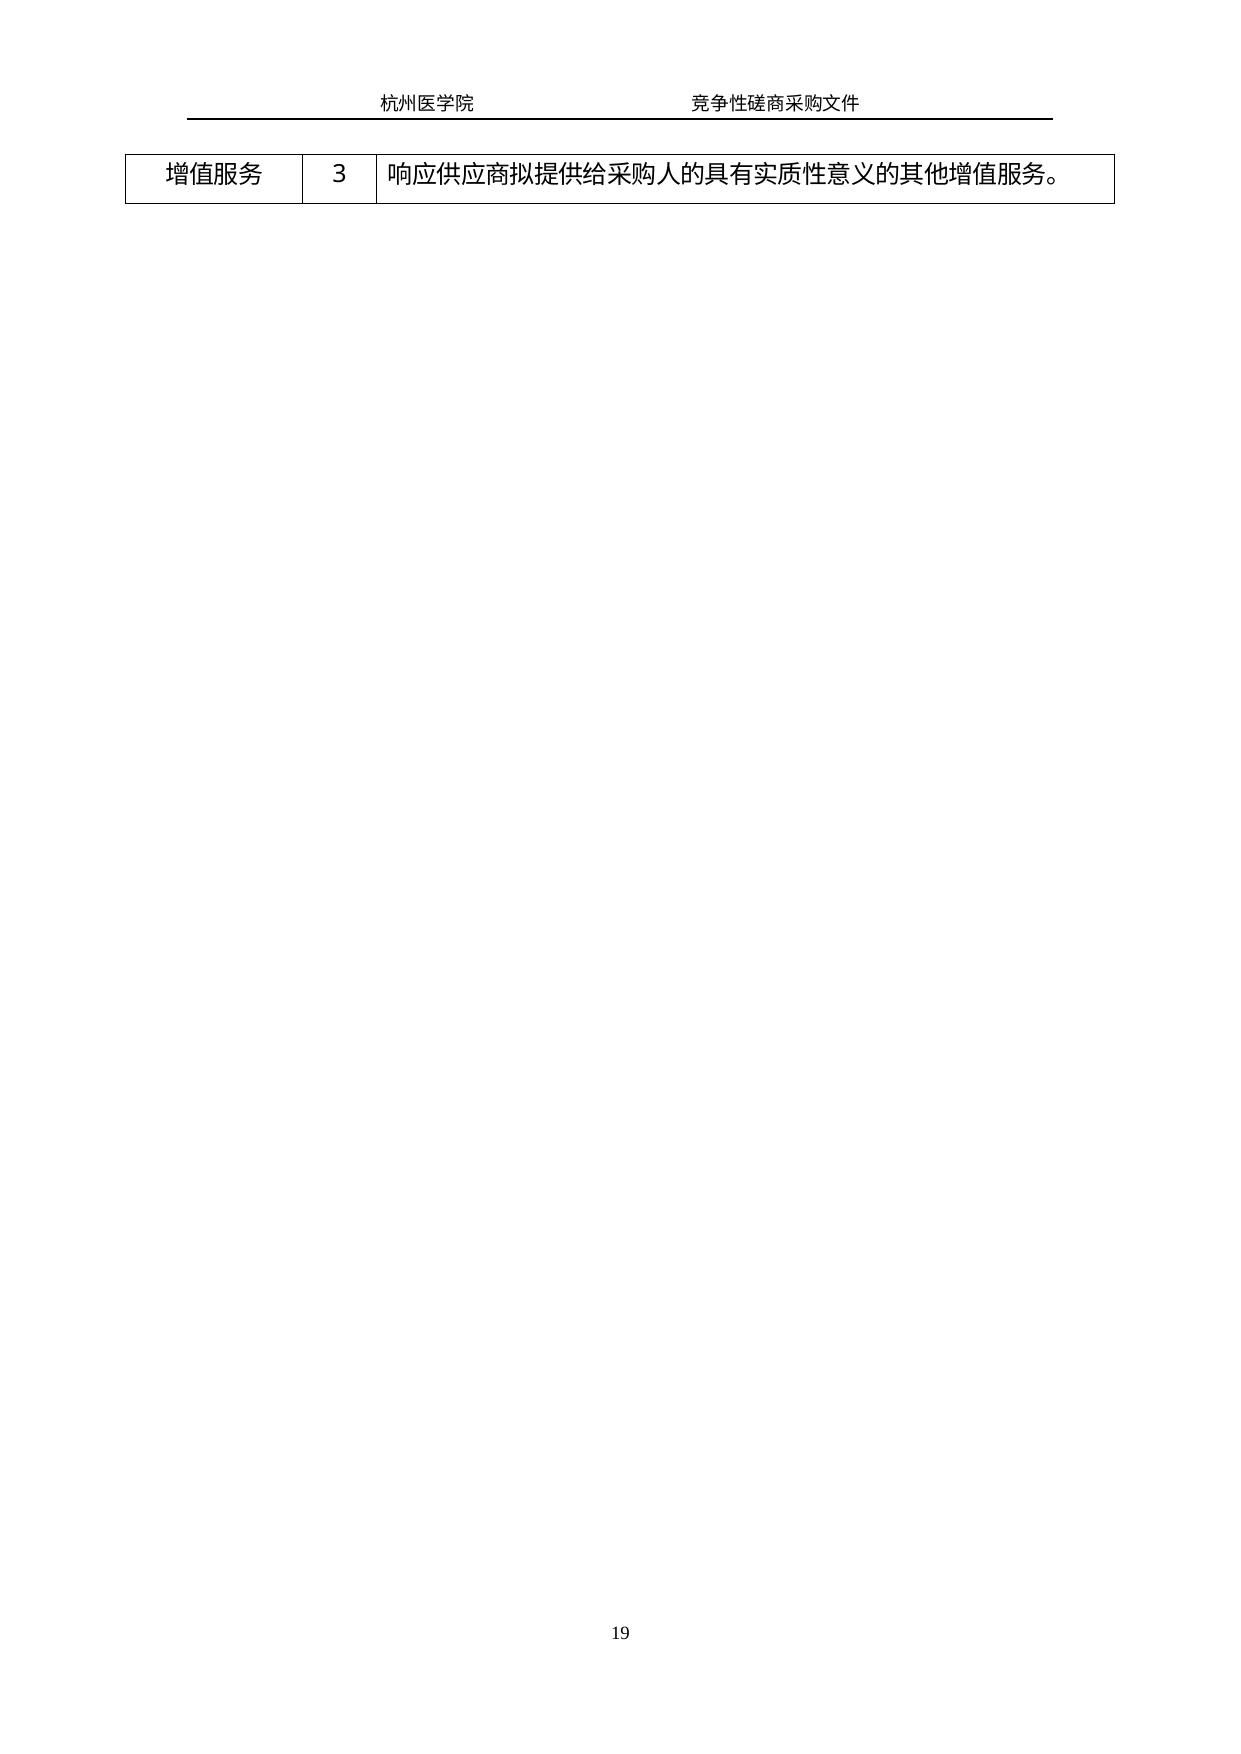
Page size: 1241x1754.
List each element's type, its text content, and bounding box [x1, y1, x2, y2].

table_cell 响应供应商拟提供给采购人的具有实质性意义的其他增值服务。 [377, 155, 1114, 203]
table_cell 增值服务 [126, 155, 302, 203]
table_cell 3 [303, 155, 376, 203]
